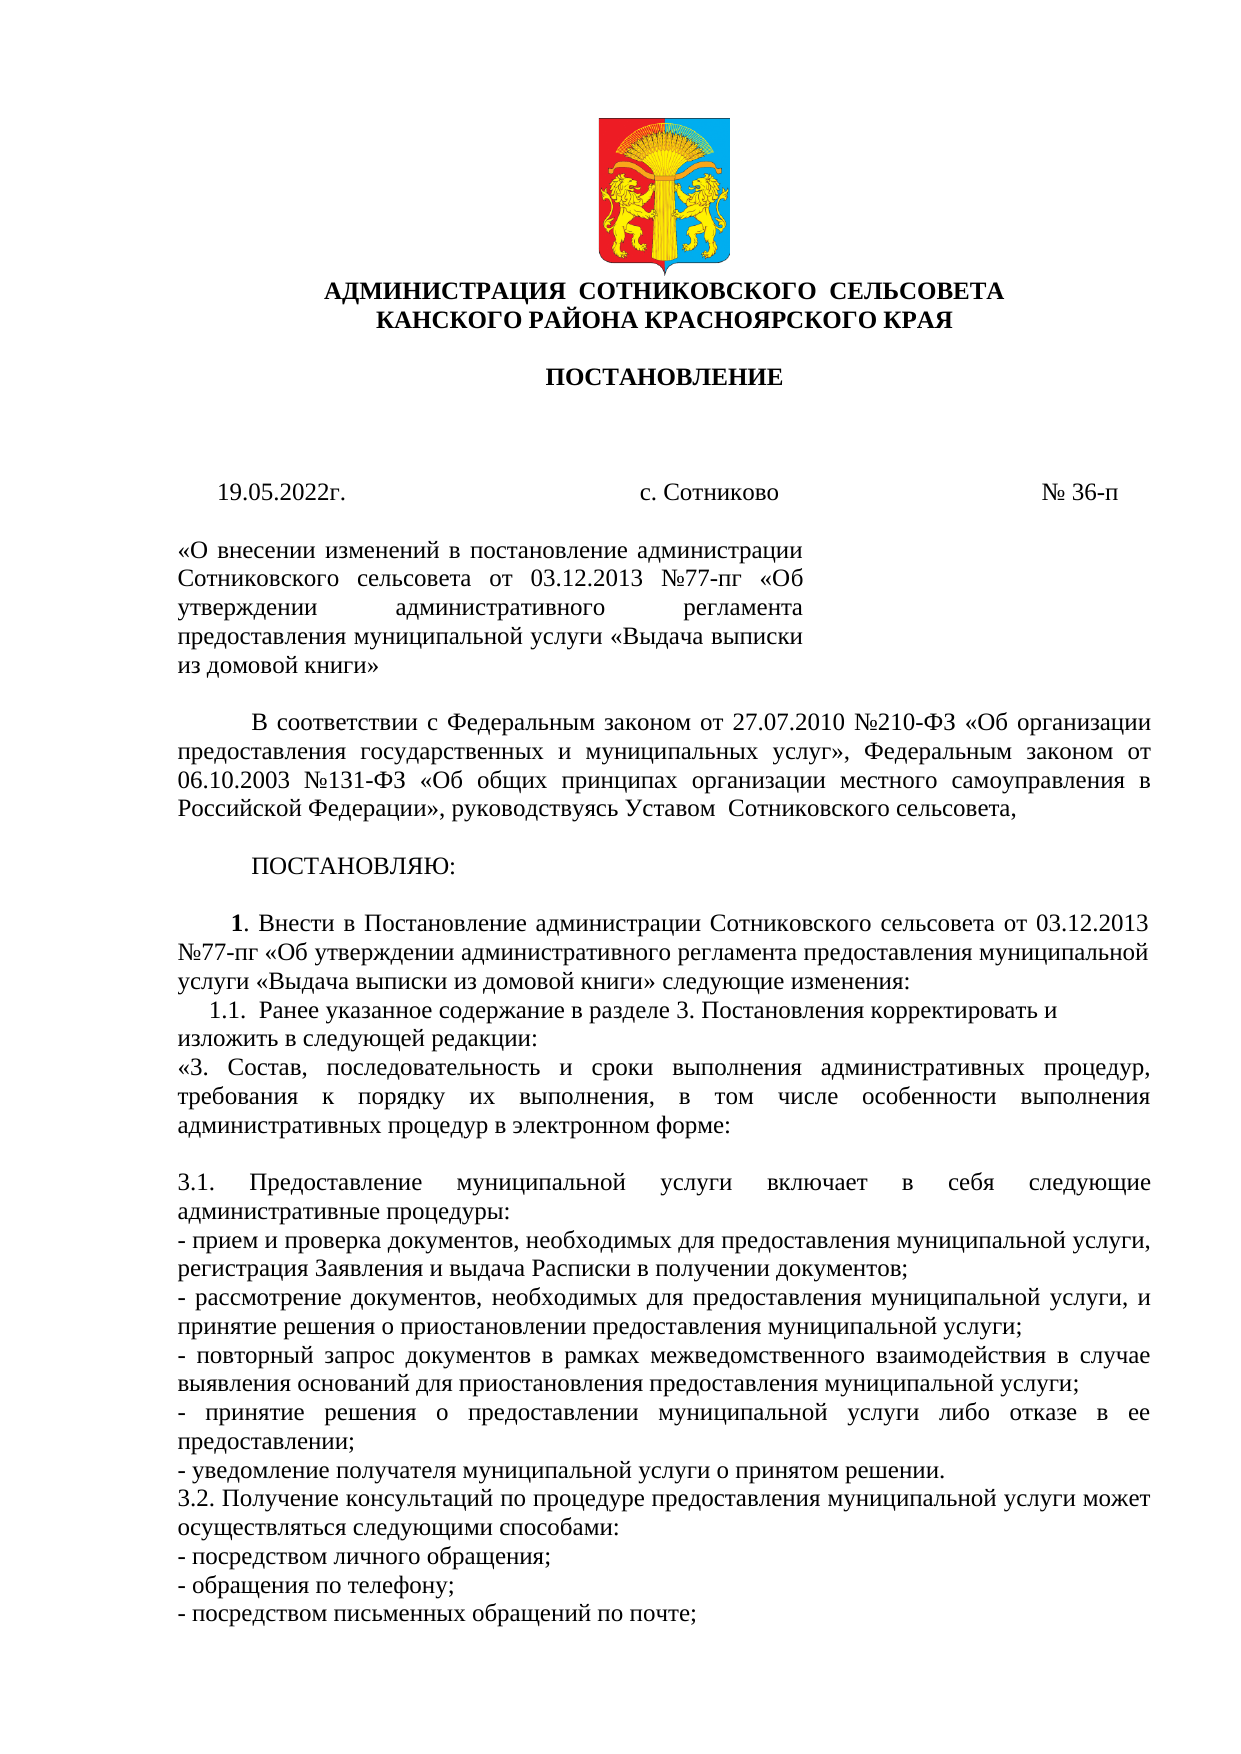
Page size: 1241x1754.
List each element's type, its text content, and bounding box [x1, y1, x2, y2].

text 1.1. Ранее указанное содержание в разделе 3. Постановления корректировать и изложить в следующей редакции: [177, 995, 1152, 1052]
text 3.1. Предоставление муниципальной услуги включает в себя следующие административные процедуры: [177, 1167, 1152, 1225]
text «О внесении изменений в постановление администрации Сотниковского сельсовета от 03.12.2013 №77-пг «Об утверждении административного регламента предоставления муниципальной услуги «Выдача выписки из домовой книги» [177, 535, 803, 678]
text «3. Состав, последовательность и сроки выполнения административных процедур, требования к порядку их выполнения, в том числе особенности выполнения административных процедур в электронном форме: [177, 1052, 1152, 1138]
text - прием и проверка документов, необходимых для предоставления муниципальной услуги, регистрация Заявления и выдача Расписки в получении документов; [177, 1225, 1152, 1282]
text В соответствии с Федеральным законом от 27.07.2010 №210-ФЗ «Об организации предоставления государственных и муниципальных услуг», Федеральным законом от 06.10.2003 №131-ФЗ «Об общих принципах организации местного самоуправления в Российской Федерации», руководствуясь Уставом Сотниковского сельсовета, [177, 707, 1152, 822]
text ПОСТАНОВЛЕНИЕ [177, 362, 1152, 391]
text КАНСКОГО РАЙОНА КРАСНОЯРСКОГО КРАЯ [177, 305, 1152, 333]
text - рассмотрение документов, необходимых для предоставления муниципальной услуги, и принятие решения о приостановлении предоставления муниципальной услуги; [177, 1282, 1152, 1340]
text - повторный запрос документов в рамках межведомственного взаимодействия в случае выявления оснований для приостановления предоставления муниципальной услуги; [177, 1340, 1152, 1397]
text - уведомление получателя муниципальной услуги о принятом решении. [177, 1455, 1152, 1483]
text 3.2. Получение консультаций по процедуре предоставления муниципальной услуги может осуществляться следующими способами: [177, 1483, 1152, 1541]
text - обращения по телефону; [177, 1570, 1152, 1598]
picture [717, 216, 725, 228]
text 19.05.2022г. с. Сотниково № 36-п [177, 477, 1152, 506]
picture [598, 118, 730, 276]
text - посредством письменных обращений по почте; [177, 1598, 1152, 1627]
text 1. Внести в Постановление администрации Сотниковского сельсовета от 03.12.2013 №77-пг «Об утверждении административного регламента предоставления муниципальной услуги «Выдача выписки из домовой книги» следующие изменения: [177, 908, 1149, 995]
text - принятие решения о предоставлении муниципальной услуги либо отказе в ее предоставлении; [177, 1397, 1152, 1455]
text - посредством личного обращения; [177, 1541, 1152, 1570]
text ПОСТАНОВЛЯЮ: [177, 851, 1152, 880]
text АДМИНИСТРАЦИЯ СОТНИКОВСКОГО СЕЛЬСОВЕТА [177, 276, 1152, 305]
